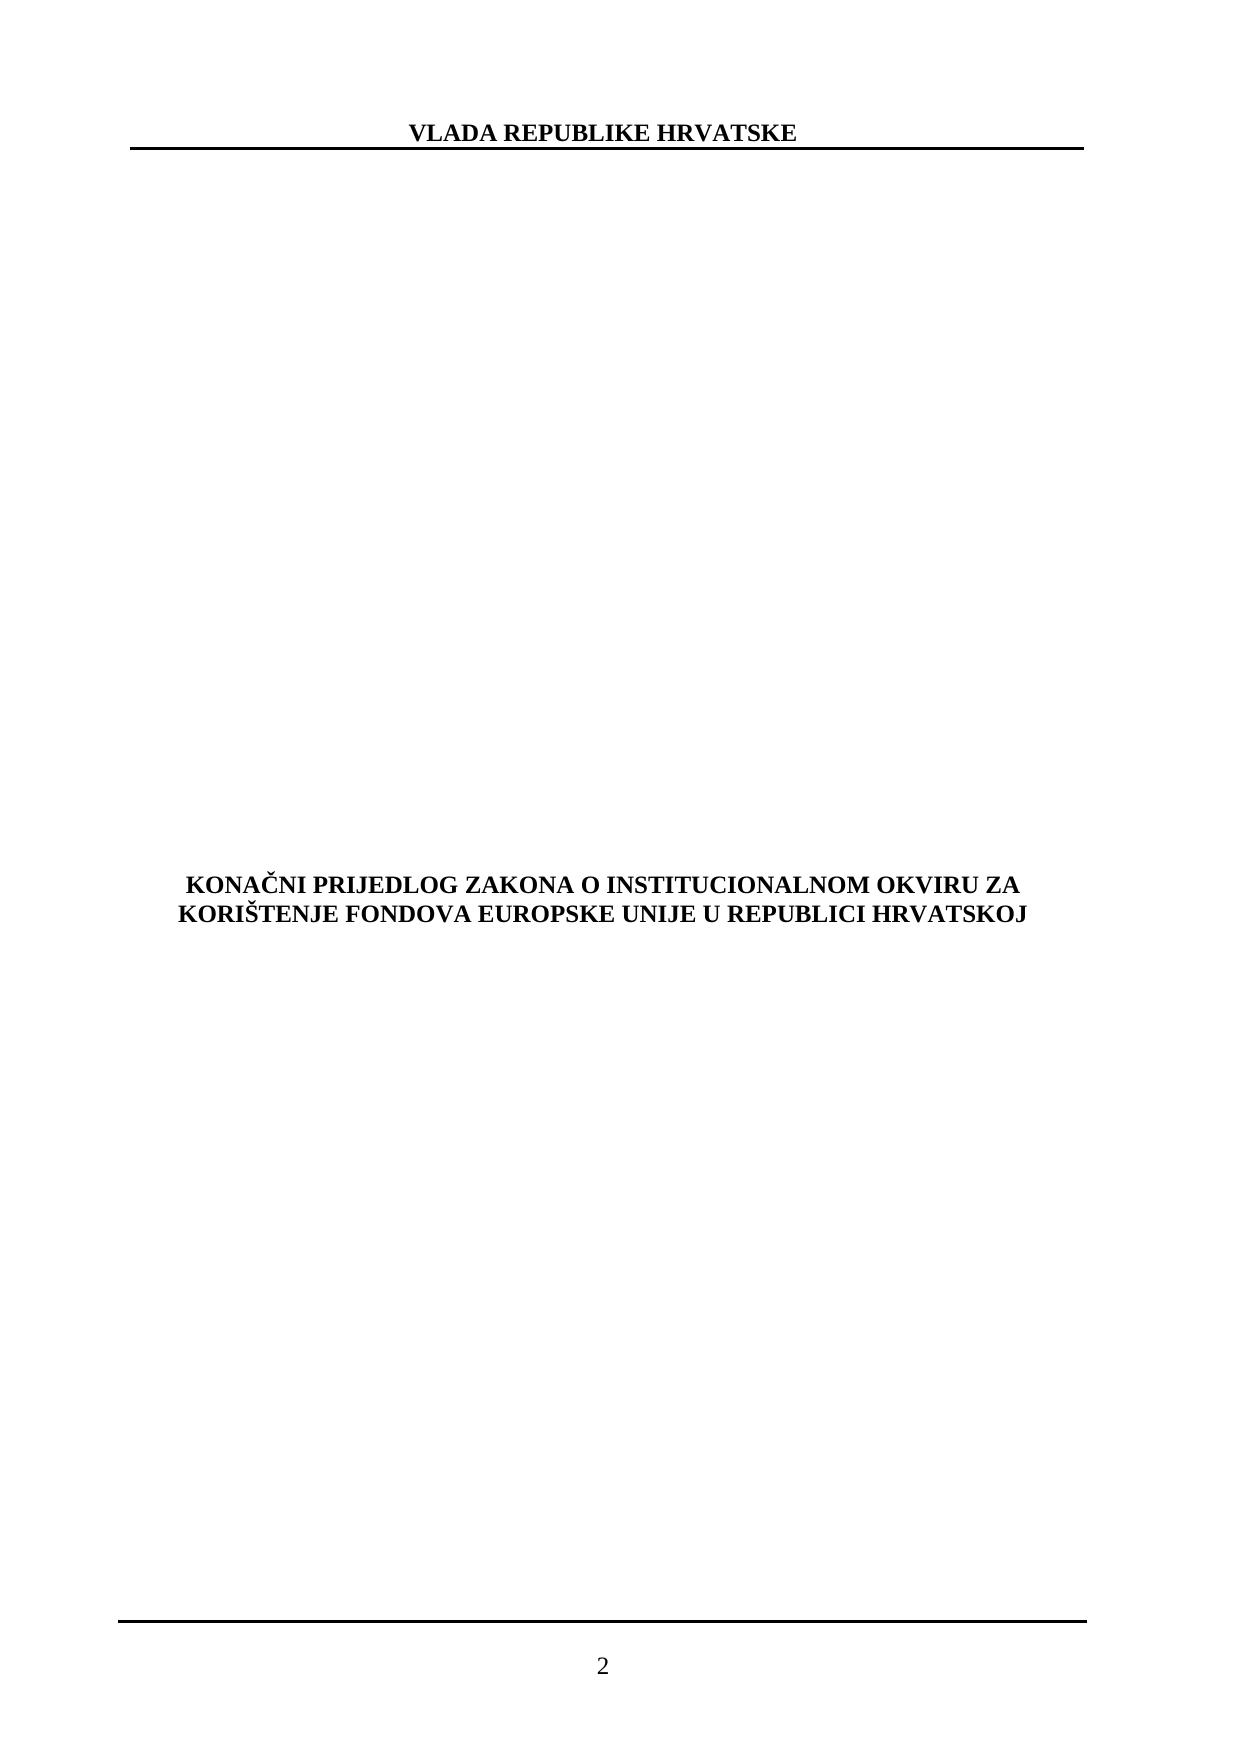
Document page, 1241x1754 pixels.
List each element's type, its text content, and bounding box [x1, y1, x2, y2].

subtitle KONAČNI PRIJEDLOG ZAKONA O INSTITUCIONALNOM OKVIRU ZA KORIŠTENJE FONDOVA EUROPSKE UNIJE U REPUBLICI HRVATSKOJ [118, 870, 1087, 928]
subtitle VLADA REPUBLIKE HRVATSKE [118, 118, 1087, 147]
